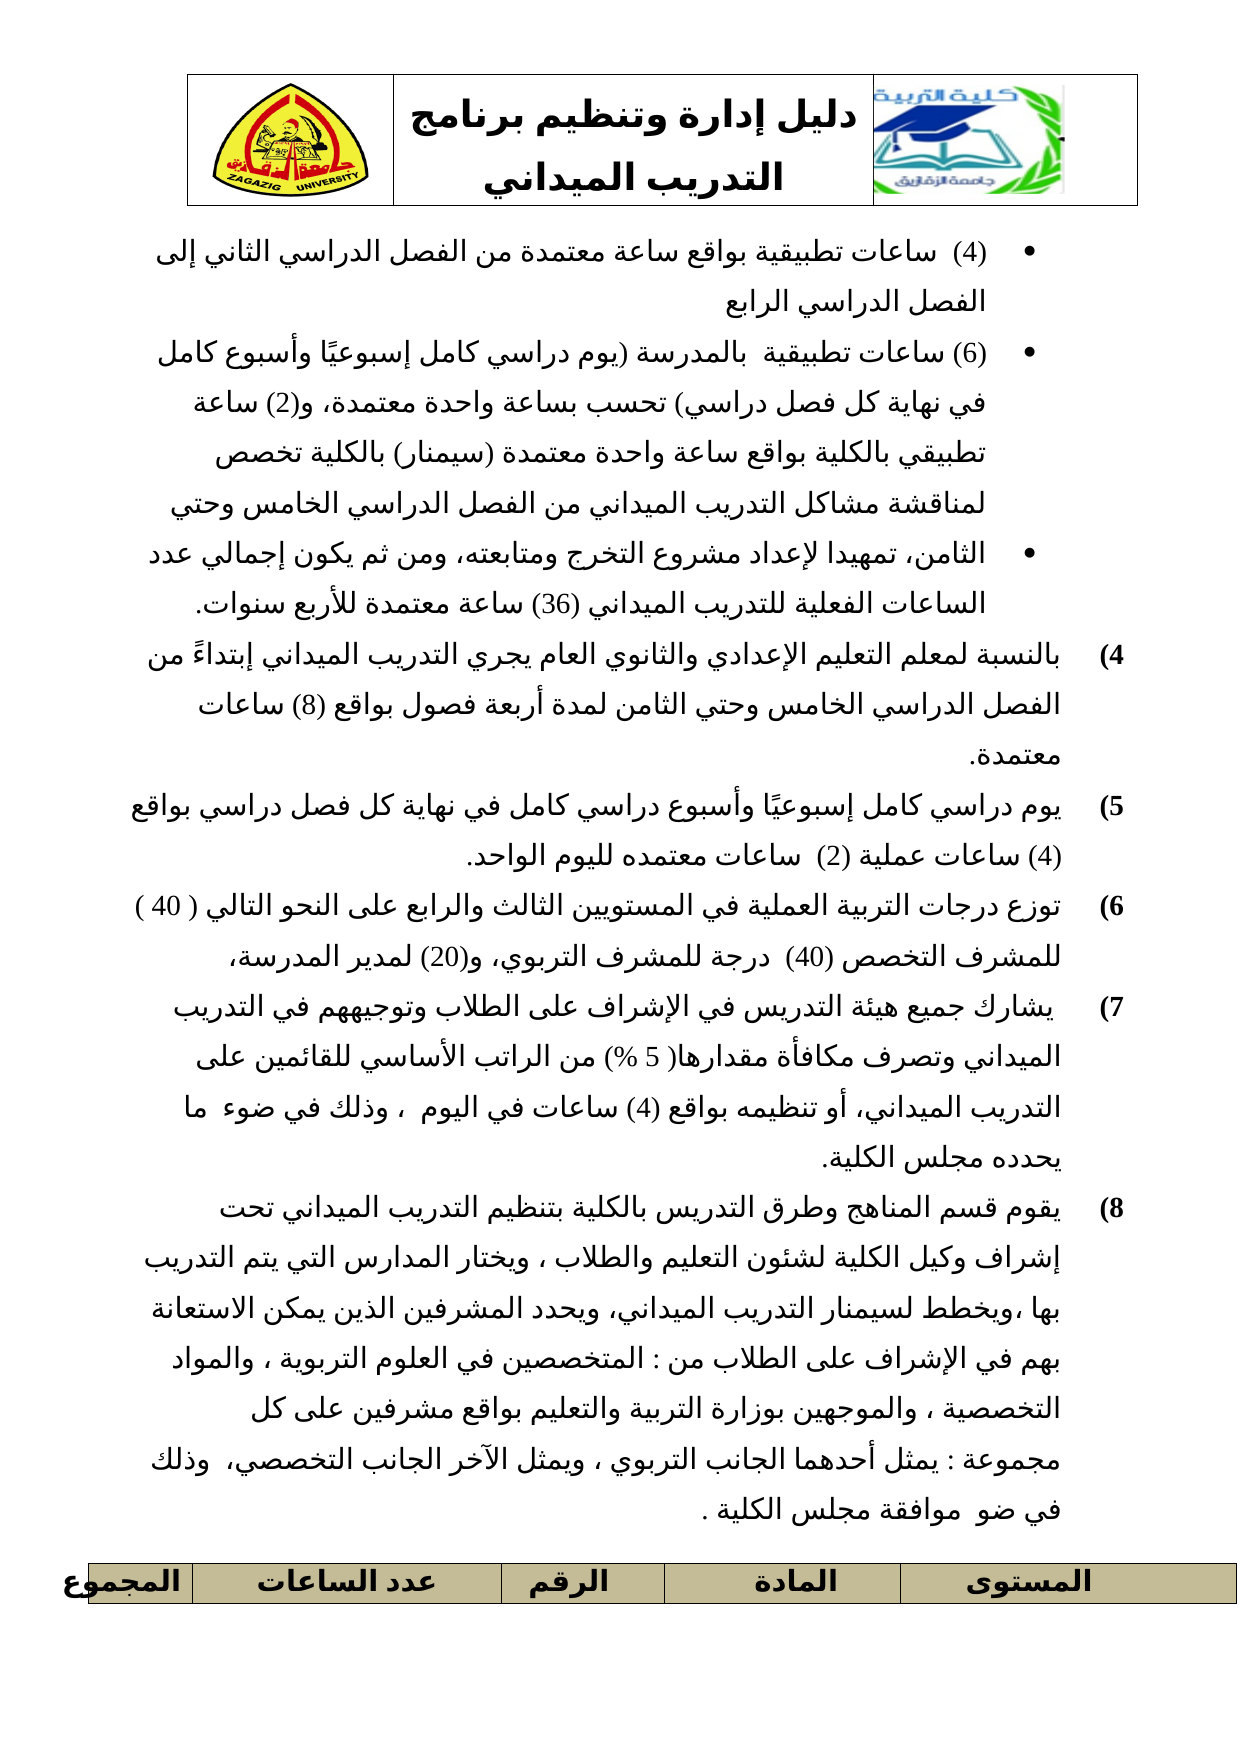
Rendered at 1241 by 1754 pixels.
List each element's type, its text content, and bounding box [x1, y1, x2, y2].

table_header الرقم والرمز [502, 1564, 664, 1603]
list يشارك جميع هيئة التدريس في الإشراف على الطلاب وتوجيههم في التدريب الميداني وتصرف مكافأة مقدارها( 5 %) من الراتب الأساسي للقائمين على التدريب الميداني، أو تنظيمه بواقع (4) ساعات في اليوم ، وذلك في ضوء ما يحدده مجلس الكلية. [128, 989, 1099, 1173]
table_header المستوى [901, 1564, 1236, 1603]
list (6) ساعات تطبيقية بالمدرسة (يوم دراسي كامل إسبوعيًا وأسبوع كامل في نهاية كل فصل دراسي) تحسب بساعة واحدة معتمدة، و(2) ساعة تطبيقي بالكلية بواقع ساعة واحدة معتمدة (سيمنار) بالكلية تخصص لمناقشة مشاكل التدريب الميداني من الفصل الدراسي الخامس وحتي [128, 335, 1024, 519]
list يقوم قسم المناهج وطرق التدريس بالكلية بتنظيم التدريب الميداني تحت إشراف وكيل الكلية لشئون التعليم والطلاب ، ويختار المدارس التي يتم التدريب بها ،ويخطط لسيمنار التدريب الميداني، ويحدد المشرفين الذين يمكن الاستعانة بهم في الإشراف على الطلاب من : المتخصصين في العلوم التربوية ، والمواد التخصصية ، والموجهين بوزارة التربية والتعليم بواقع مشرفين على كل مجموعة : يمثل أحدهما الجانب التربوي ، ويمثل الآخر الجانب التخصصي، وذلك في ضو موافقة مجلس الكلية . [128, 1190, 1099, 1526]
list توزع درجات التربية العملية في المستويين الثالث والرابع على النحو التالي ( 40 ) للمشرف التخصص (40) درجة للمشرف التربوي، و(20) لمدير المدرسة، [128, 888, 1099, 972]
list (4) ساعات تطبيقية بواقع ساعة معتمدة من الفصل الدراسي الثاني إلى الفصل الدراسي الرابع [128, 234, 1024, 318]
picture [873, 85, 1065, 195]
list الثامن، تمهيدا لإعداد مشروع التخرج ومتابعته، ومن ثم يكون إجمالي عدد الساعات الفعلية للتدريب الميداني (36) ساعة معتمدة للأربع سنوات. [128, 536, 1024, 620]
picture [212, 82, 369, 197]
list بالنسبة لمعلم التعليم الإعدادي والثانوي العام يجري التدريب الميداني إبتداءً من الفصل الدراسي الخامس وحتي الثامن لمدة أربعة فصول بواقع (8) ساعات معتمدة. [128, 637, 1099, 771]
table_header عدد الساعات [193, 1564, 501, 1603]
table_header المادة [665, 1564, 900, 1603]
table_header المجموع [89, 1564, 192, 1603]
list يوم دراسي كامل إسبوعيًا وأسبوع دراسي كامل في نهاية كل فصل دراسي بواقع (4) ساعات عملية (2) ساعات معتمده لليوم الواحد. [128, 788, 1099, 872]
